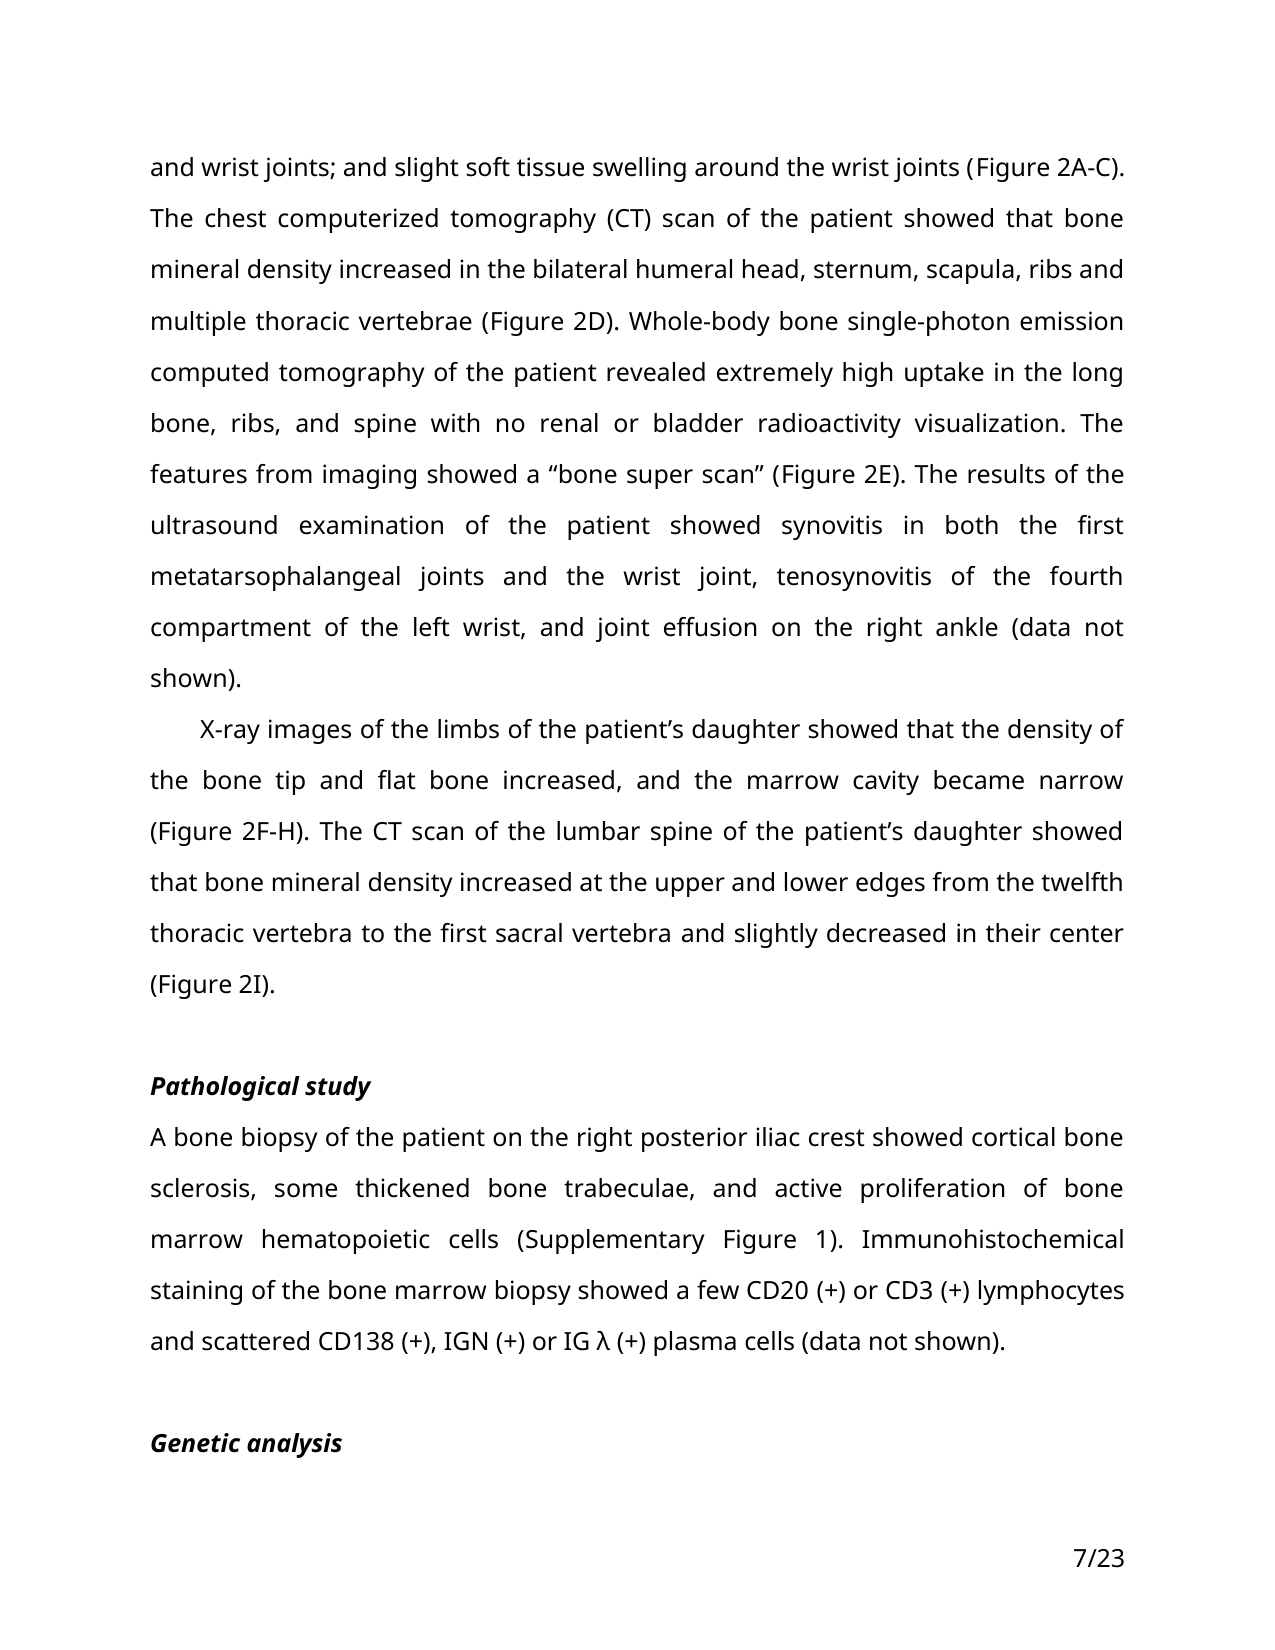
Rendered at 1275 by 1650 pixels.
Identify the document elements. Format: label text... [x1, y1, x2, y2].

text A bone biopsy of the patient on the right posterior iliac crest showed cortical bone sclerosis, some thickened bone trabeculae, and active proliferation of bone marrow hematopoietic cells (Supplementary Figure 1). Immunohistochemical staining of the bone marrow biopsy showed a few CD20 (+) or CD3 (+) lymphocytes and scattered CD138 (+), IGN (+) or IG λ (+) plasma cells (data not shown). [150, 1120, 1125, 1358]
text X-ray images of the limbs of the patient’s daughter showed that the density of the bone tip and flat bone increased, and the marrow cavity became narrow (Figure 2F-H). The CT scan of the lumbar spine of the patient’s daughter showed that bone mineral density increased at the upper and lower edges from the twelfth thoracic vertebra to the first sacral vertebra and slightly decreased in their center (Figure 2I). [150, 711, 1125, 1001]
text Genetic analysis [150, 1426, 1125, 1460]
text Pathological study [150, 1069, 1125, 1103]
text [150, 150, 1125, 694]
